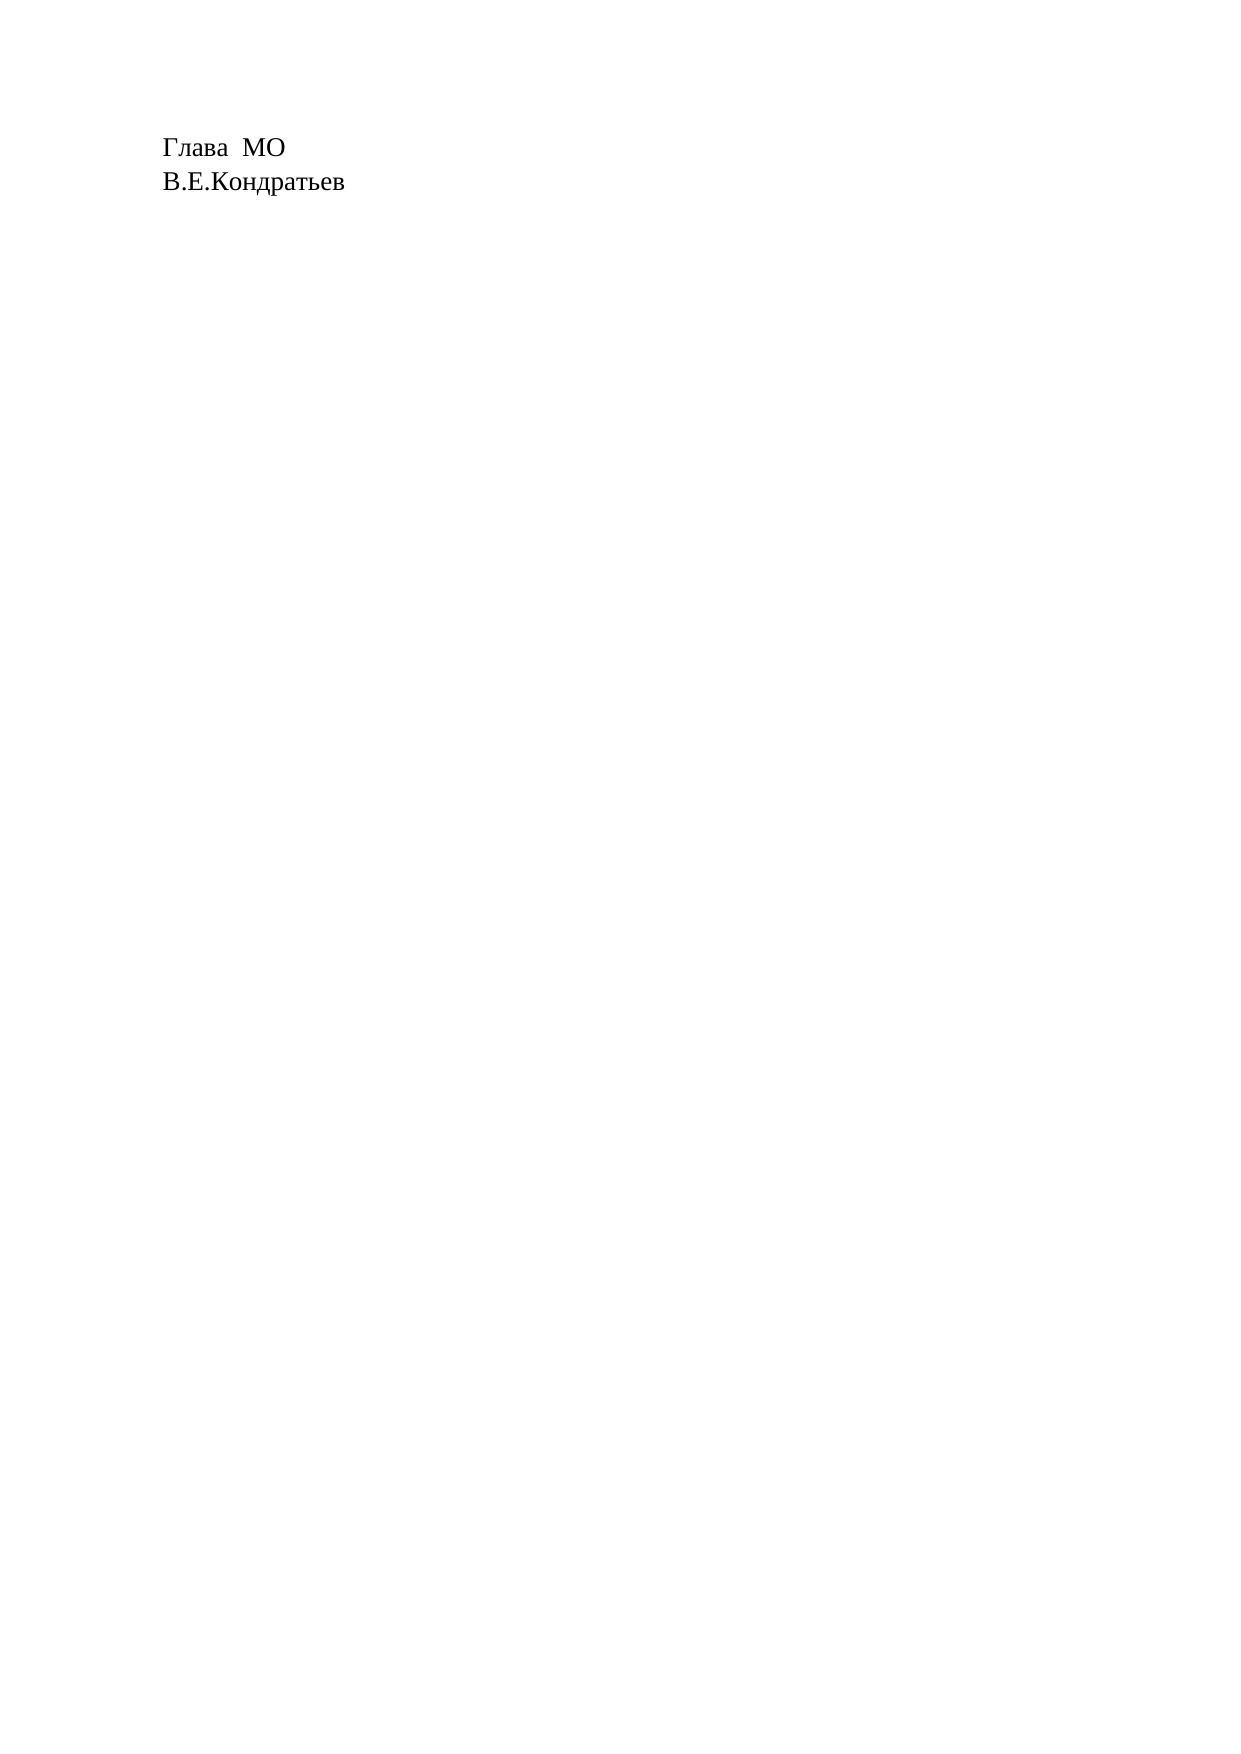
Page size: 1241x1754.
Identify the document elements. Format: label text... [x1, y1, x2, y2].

text Глава МО В.Е.Кондратьев [162, 130, 1120, 197]
